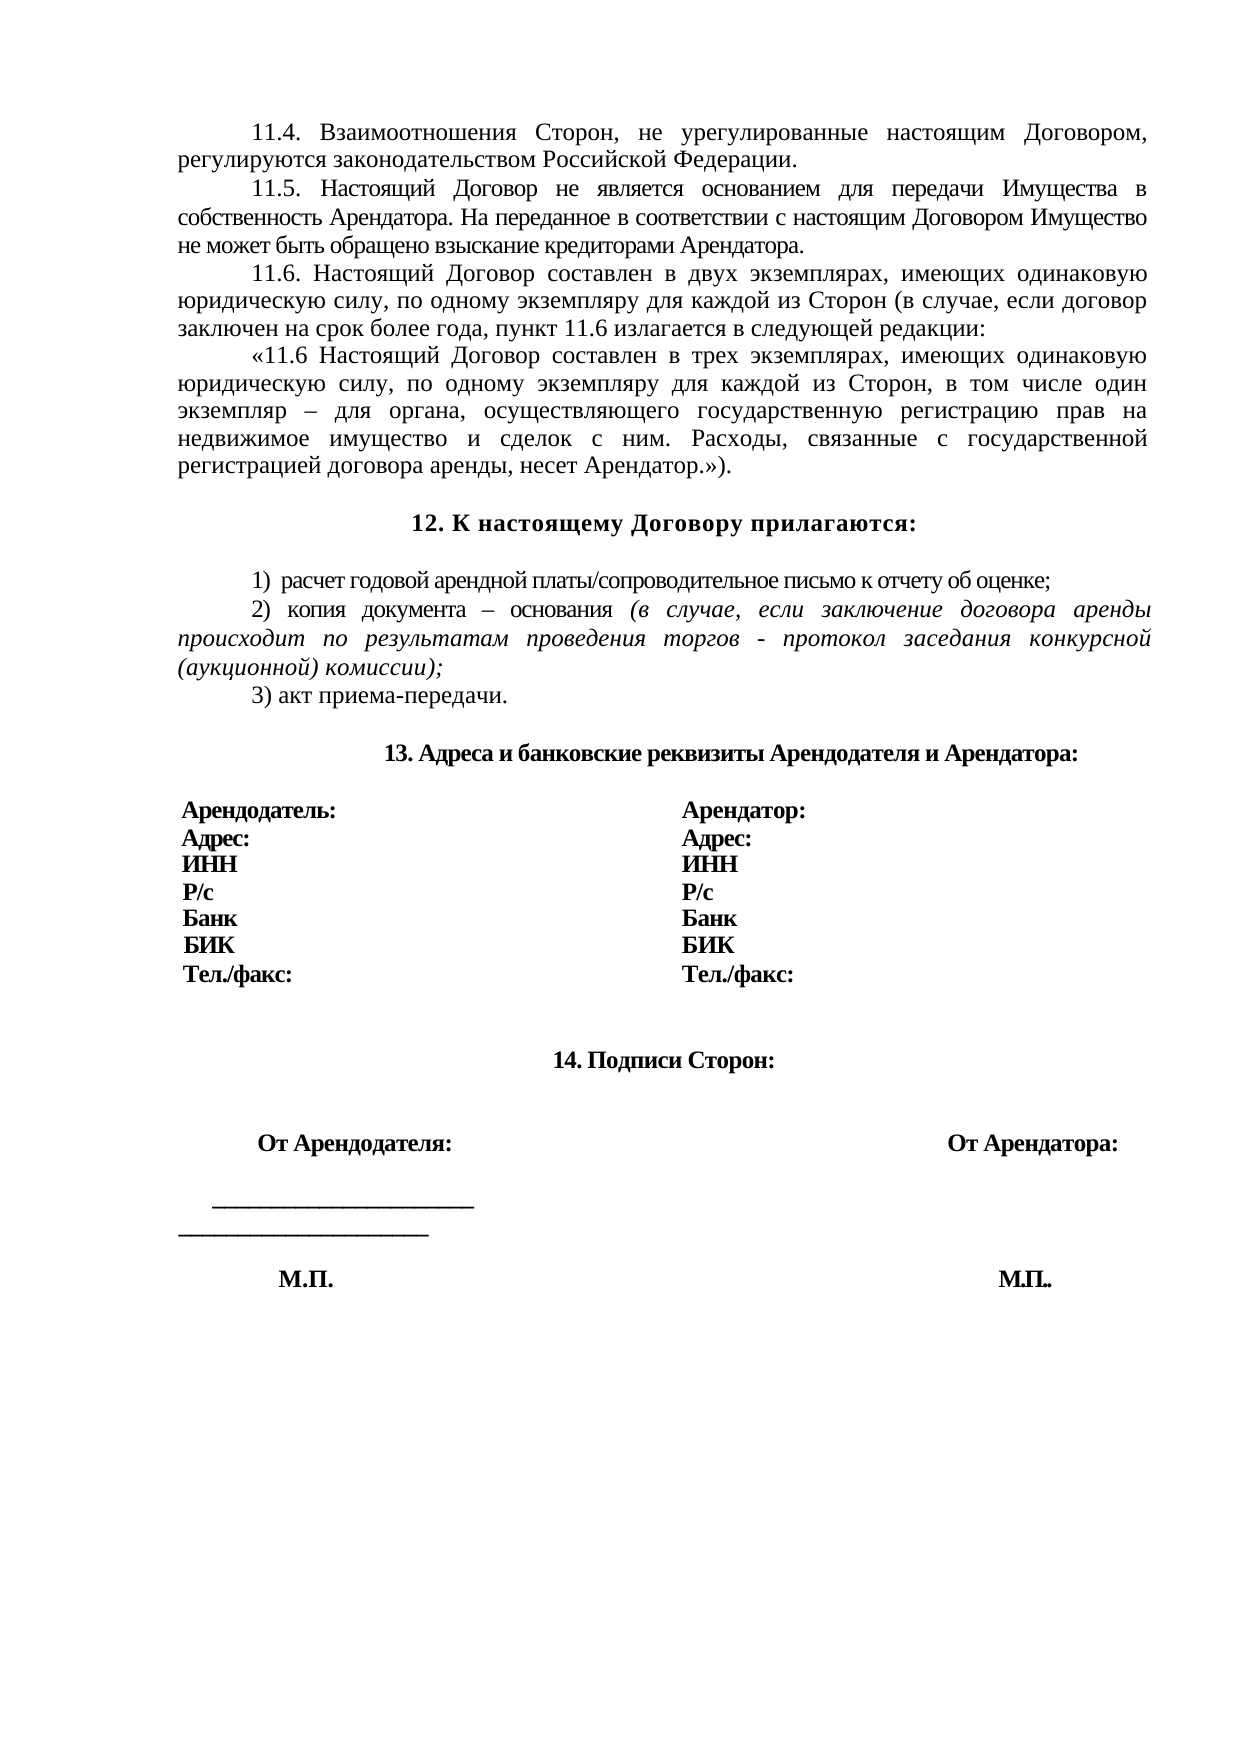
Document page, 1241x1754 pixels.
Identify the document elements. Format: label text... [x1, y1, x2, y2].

text ______________________ _____________________ [178, 1182, 1152, 1239]
text 11.5. Настоящий Договор не является основанием для передачи Имущества в собственность Арендатора. На переданное в соответствии с настоящим Договором Имущество не может быть обращено взыскание кредиторами Арендатора. [177, 173, 1148, 259]
text 3) акт приема-передачи. [177, 681, 1152, 709]
text Р/с Р/с [182, 878, 1152, 905]
text 13. Адреса и банковские реквизиты Арендодателя и Арендатора: [311, 738, 1152, 767]
text 11.4. Взаимоотношения Сторон, не урегулированные настоящим Договором, регулируются законодательством Российской Федерации. [177, 118, 1148, 173]
text 2) копия документа – основания (в случае, если заключение договора аренды происходит по результатам проведения торгов - протокол заседания конкурсной (аукционной) комиссии); [177, 594, 1152, 681]
text БИК БИК [183, 932, 1152, 959]
text 12. К настоящему Договору прилагаются: [177, 508, 1152, 537]
text Банк Банк [182, 905, 1152, 932]
text Адрес: Адрес: [181, 824, 1152, 851]
text 14. Подписи Сторон: [177, 1046, 1151, 1074]
text ИНН ИНН [182, 851, 1152, 878]
text 1) расчет годовой арендной платы/сопроводительное письмо к отчету об оценке; [177, 566, 1152, 594]
text «11.6 Настоящий Договор составлен в трех экземплярах, имеющих одинаковую юридическую силу, по одному экземпляру для каждой из Сторон, в том числе один экземпляр – для органа, осуществляющего государственную регистрацию прав на недвижимое имущество и сделок с ним. Расходы, связанные с государственной регистрацией договора аренды, несет Арендатор.»). [177, 342, 1148, 479]
text М.П. М.П.. [178, 1264, 1152, 1293]
text Тел./факс: Тел./факс: [183, 959, 1152, 988]
text От Арендодателя: От Арендатора: [178, 1128, 1152, 1157]
text 11.6. Настоящий Договор составлен в двух экземплярах, имеющих одинаковую юридическую силу, по одному экземпляру для каждой из Сторон (в случае, если договор заключен на срок более года, пункт 11.6 излагается в следующей редакции: [177, 259, 1148, 342]
text Арендодатель: Арендатор: [181, 796, 1152, 824]
